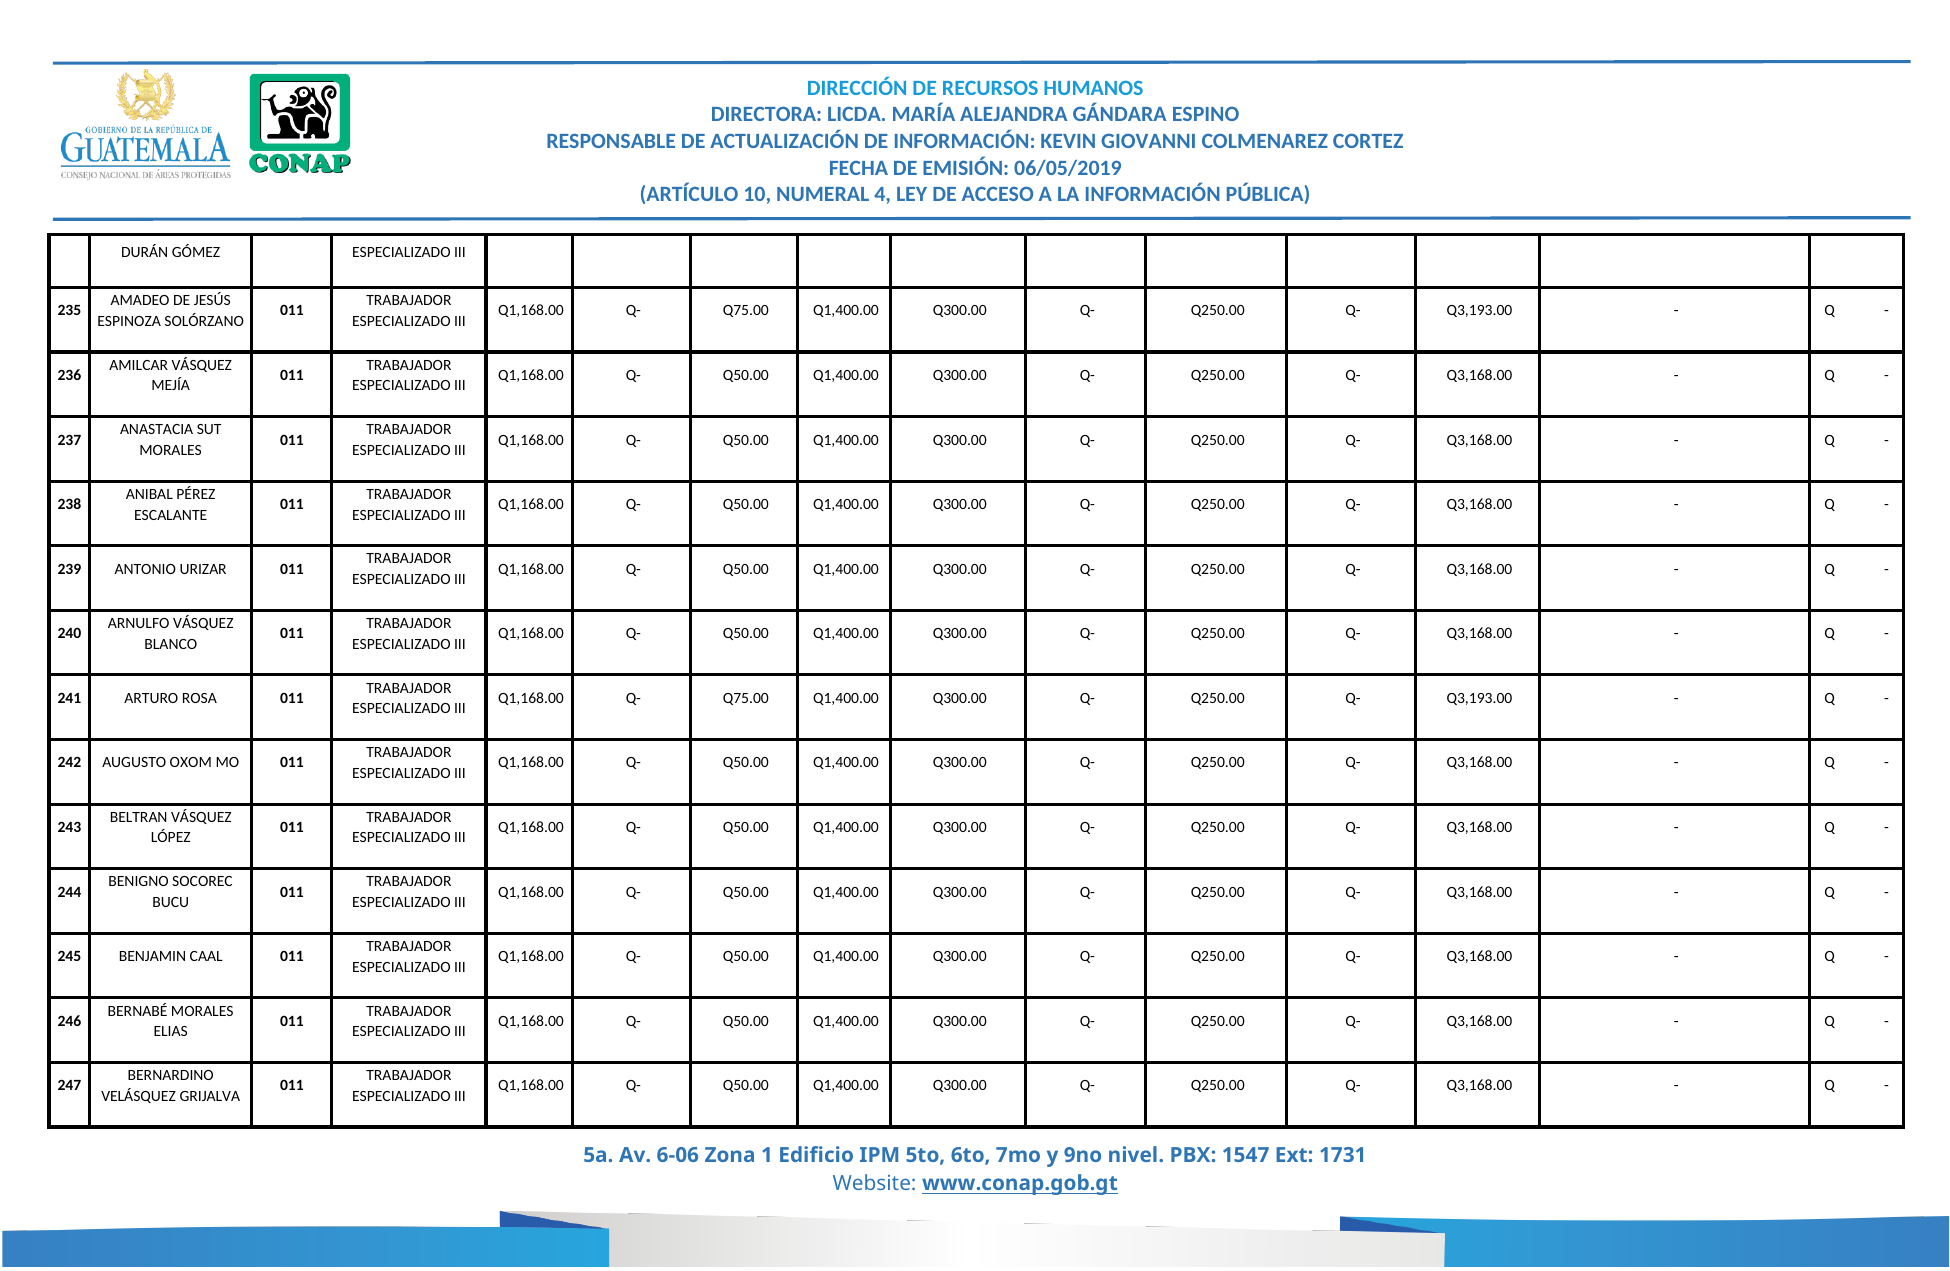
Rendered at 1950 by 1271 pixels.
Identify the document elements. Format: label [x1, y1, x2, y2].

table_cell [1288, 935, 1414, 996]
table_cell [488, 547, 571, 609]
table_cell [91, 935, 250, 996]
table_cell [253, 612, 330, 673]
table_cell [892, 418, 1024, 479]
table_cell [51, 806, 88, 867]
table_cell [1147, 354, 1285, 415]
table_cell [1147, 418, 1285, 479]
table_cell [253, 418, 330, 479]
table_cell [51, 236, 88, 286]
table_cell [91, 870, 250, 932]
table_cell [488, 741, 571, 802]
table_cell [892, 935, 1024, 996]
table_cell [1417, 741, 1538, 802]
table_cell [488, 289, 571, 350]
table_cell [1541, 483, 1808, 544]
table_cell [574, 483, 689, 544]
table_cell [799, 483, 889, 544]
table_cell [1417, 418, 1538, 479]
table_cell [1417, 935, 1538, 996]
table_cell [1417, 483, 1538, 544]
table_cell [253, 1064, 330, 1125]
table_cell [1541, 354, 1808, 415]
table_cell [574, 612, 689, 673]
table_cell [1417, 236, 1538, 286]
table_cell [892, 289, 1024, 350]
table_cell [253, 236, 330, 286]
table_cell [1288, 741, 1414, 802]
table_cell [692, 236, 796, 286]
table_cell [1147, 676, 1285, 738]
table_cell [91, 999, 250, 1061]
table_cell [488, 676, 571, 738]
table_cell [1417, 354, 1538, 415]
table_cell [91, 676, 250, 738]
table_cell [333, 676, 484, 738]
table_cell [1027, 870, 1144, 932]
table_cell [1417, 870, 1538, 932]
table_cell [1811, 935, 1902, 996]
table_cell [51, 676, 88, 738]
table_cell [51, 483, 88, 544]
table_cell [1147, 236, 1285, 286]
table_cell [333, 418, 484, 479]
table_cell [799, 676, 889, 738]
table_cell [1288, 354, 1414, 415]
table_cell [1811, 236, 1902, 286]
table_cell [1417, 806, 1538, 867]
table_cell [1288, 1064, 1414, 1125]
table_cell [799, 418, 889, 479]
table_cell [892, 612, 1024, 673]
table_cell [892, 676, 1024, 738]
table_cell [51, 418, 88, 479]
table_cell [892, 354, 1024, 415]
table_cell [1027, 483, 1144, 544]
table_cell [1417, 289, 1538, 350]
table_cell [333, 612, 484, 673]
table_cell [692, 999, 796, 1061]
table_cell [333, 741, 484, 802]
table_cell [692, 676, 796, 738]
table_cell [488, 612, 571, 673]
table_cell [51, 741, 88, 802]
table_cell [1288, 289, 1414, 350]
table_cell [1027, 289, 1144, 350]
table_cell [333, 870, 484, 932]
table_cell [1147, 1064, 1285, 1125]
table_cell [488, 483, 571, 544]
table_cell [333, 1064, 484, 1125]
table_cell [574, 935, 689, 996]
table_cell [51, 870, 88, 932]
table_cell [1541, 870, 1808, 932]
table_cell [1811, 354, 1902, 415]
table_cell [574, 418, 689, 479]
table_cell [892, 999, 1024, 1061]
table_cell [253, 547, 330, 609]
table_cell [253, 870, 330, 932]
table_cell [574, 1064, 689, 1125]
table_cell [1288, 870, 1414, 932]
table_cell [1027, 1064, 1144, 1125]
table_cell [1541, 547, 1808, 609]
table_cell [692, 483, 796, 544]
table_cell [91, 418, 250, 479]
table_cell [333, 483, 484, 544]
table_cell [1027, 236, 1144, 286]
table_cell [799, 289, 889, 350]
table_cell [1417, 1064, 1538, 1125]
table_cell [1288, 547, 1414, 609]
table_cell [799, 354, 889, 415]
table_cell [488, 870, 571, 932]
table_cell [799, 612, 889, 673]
picture [44, 59, 360, 206]
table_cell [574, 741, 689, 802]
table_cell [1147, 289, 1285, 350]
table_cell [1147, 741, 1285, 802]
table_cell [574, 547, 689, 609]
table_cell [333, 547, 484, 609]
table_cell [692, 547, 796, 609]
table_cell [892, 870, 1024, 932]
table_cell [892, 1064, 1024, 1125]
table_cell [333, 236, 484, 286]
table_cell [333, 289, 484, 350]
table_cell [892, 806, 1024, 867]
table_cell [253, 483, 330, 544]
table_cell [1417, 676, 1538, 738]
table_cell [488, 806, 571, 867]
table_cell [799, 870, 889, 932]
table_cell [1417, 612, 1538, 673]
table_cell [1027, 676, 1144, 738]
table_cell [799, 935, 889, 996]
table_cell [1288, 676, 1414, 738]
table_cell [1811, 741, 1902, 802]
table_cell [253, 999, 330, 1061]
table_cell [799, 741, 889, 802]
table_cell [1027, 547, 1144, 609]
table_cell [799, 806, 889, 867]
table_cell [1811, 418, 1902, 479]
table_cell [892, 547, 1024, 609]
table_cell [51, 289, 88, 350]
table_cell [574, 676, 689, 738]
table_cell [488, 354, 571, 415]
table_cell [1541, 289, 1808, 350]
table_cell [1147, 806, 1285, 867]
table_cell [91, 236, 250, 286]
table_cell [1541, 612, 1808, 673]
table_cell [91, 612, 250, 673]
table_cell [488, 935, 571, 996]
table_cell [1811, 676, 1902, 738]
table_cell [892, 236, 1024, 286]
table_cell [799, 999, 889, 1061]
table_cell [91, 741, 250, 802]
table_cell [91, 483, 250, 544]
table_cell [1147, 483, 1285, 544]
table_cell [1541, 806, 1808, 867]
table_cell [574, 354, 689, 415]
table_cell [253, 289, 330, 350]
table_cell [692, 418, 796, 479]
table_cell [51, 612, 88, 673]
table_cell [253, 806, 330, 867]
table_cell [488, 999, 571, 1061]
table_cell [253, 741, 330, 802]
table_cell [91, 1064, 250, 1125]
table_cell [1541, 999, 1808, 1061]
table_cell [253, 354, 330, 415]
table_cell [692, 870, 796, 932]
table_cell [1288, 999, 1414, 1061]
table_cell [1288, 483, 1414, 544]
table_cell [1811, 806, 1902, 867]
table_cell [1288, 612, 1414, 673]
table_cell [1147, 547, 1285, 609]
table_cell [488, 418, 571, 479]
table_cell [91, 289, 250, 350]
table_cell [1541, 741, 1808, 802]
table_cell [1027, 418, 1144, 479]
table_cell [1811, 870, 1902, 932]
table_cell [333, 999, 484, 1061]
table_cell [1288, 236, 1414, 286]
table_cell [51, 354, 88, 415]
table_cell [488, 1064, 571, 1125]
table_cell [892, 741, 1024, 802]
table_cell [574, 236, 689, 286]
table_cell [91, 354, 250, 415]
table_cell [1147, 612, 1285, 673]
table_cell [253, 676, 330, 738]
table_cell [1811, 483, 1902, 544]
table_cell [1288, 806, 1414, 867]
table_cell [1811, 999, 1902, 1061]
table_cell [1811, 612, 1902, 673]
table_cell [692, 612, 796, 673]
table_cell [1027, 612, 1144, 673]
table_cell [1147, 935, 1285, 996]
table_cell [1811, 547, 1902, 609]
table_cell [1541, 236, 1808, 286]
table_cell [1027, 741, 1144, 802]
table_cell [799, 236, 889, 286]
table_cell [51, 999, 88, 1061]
picture [2, 1200, 1950, 1267]
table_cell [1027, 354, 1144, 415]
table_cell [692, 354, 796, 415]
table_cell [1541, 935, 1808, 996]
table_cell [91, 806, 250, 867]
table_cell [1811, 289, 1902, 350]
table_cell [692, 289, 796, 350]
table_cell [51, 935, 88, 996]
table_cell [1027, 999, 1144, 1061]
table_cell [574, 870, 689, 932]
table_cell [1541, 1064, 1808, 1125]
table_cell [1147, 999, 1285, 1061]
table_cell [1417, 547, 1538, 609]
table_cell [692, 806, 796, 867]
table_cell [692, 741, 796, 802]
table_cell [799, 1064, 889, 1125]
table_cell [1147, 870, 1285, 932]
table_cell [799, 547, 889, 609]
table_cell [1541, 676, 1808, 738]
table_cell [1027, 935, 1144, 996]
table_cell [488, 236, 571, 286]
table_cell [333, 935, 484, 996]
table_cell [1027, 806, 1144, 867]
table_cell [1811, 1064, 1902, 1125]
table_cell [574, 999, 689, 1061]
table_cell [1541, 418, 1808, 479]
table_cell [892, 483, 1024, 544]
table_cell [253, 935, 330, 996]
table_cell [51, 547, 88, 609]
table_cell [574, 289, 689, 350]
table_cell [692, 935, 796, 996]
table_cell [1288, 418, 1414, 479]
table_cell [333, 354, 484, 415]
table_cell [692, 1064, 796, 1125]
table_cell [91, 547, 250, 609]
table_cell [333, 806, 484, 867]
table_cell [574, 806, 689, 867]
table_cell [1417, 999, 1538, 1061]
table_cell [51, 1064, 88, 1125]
